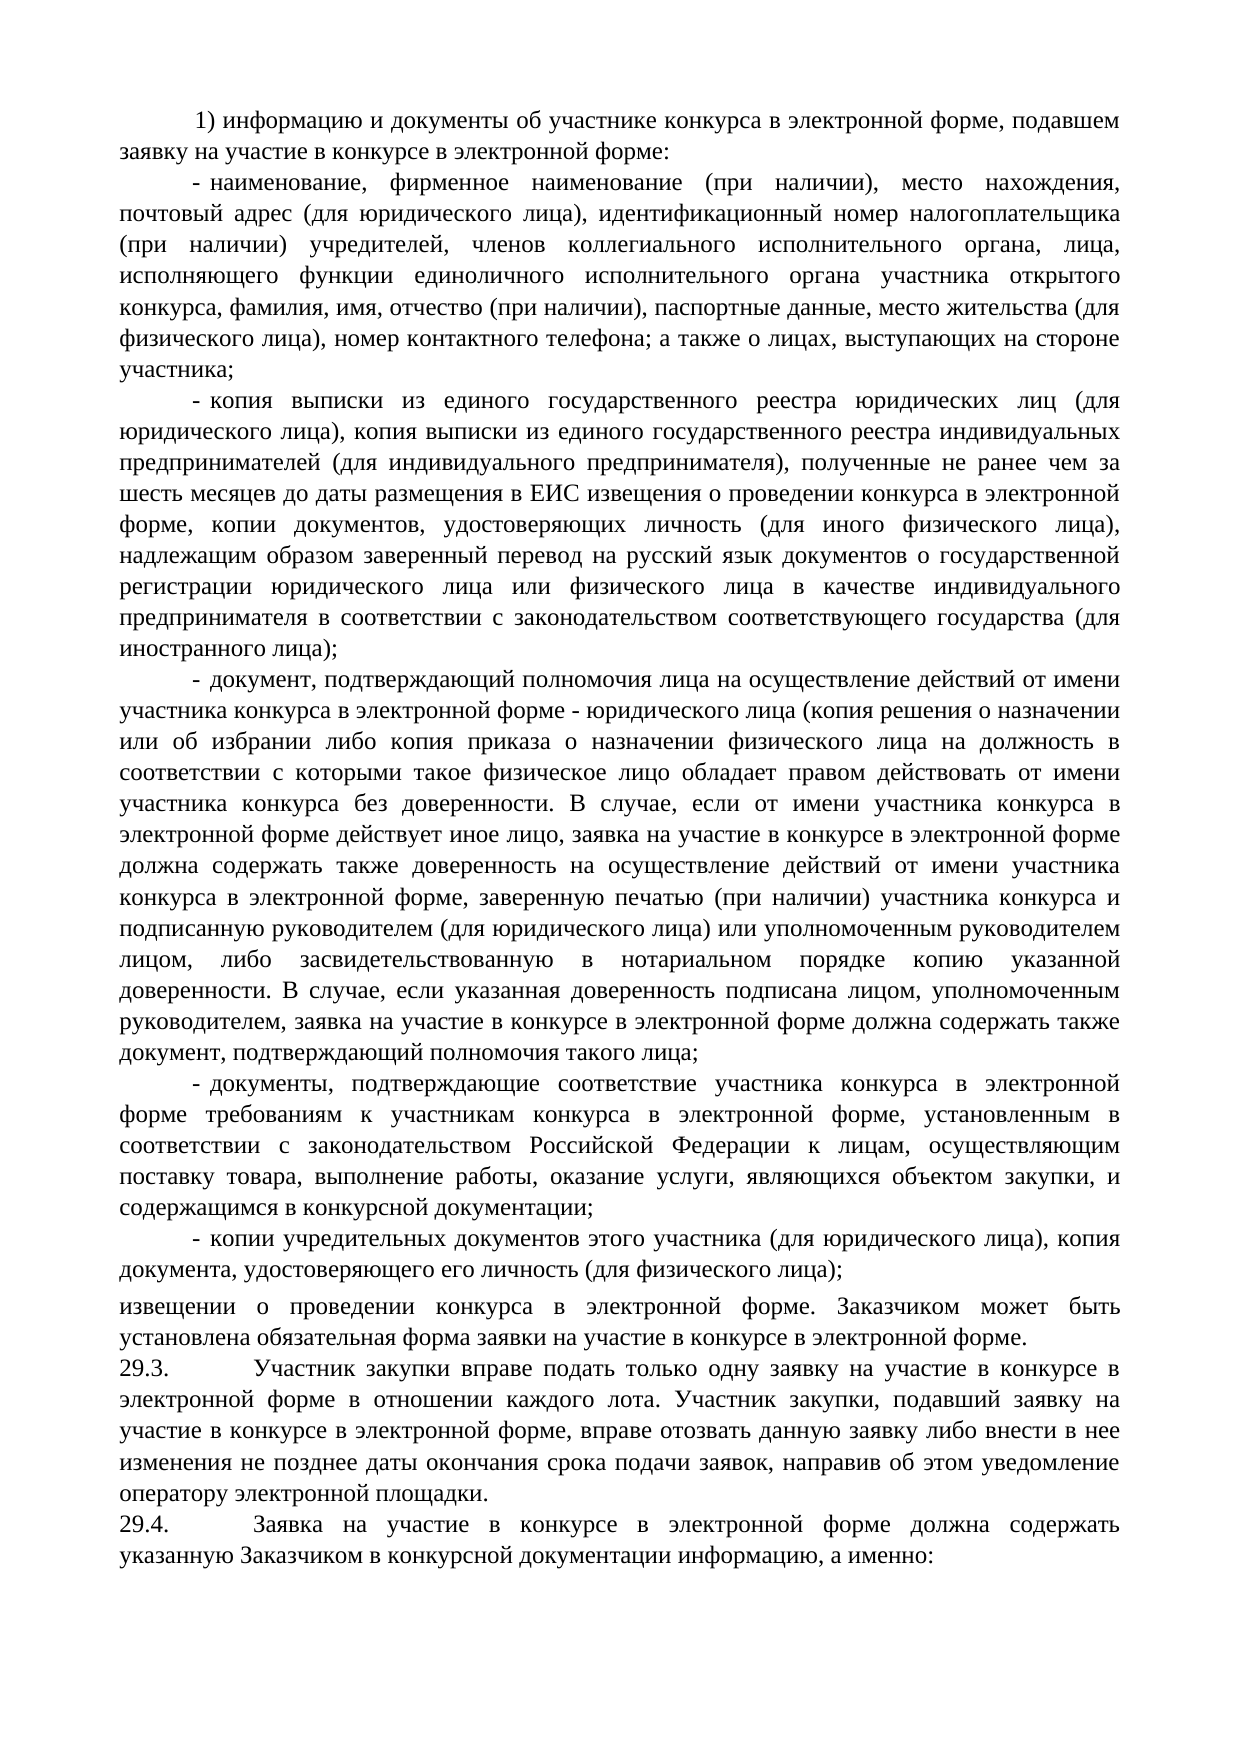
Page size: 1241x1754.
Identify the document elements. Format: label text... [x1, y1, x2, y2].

text 1) информацию и документы об участнике конкурса в электронной форме, подавшем заявку на участие в конкурсе в электронной форме: [119, 104, 1121, 166]
list Участник закупки вправе подать только одну заявку на участие в конкурсе в электронной форме в отношении каждого лота. Участник закупки, подавший заявку на участие в конкурсе в электронной форме, вправе отозвать данную заявку либо внести в нее изменения не позднее даты окончания срока подачи заявок, направив об этом уведомление оператору электронной площадки. [119, 1352, 1121, 1507]
list копия выписки из единого государственного реестра юридических лиц (для юридического лица), копия выписки из единого государственного реестра индивидуальных предпринимателей (для индивидуального предпринимателя), полученные не ранее чем за шесть месяцев до даты размещения в ЕИС извещения о проведении конкурса в электронной форме, копии документов, удостоверяющих личность (для иного физического лица), надлежащим образом заверенный перевод на русский язык документов о государственной регистрации юридического лица или физического лица в качестве индивидуального предпринимателя в соответствии с законодательством соответствующего государства (для иностранного лица); [119, 383, 1121, 663]
list документ, подтверждающий полномочия лица на осуществление действий от имени участника конкурса в электронной форме - юридического лица (копия решения о назначении или об избрании либо копия приказа о назначении физического лица на должность в соответствии с которыми такое физическое лицо обладает правом действовать от имени участника конкурса без доверенности. В случае, если от имени участника конкурса в электронной форме действует иное лицо, заявка на участие в конкурсе в электронной форме должна содержать также доверенность на осуществление действий от имени участника конкурса в электронной форме, заверенную печатью (при наличии) участника конкурса и подписанную руководителем (для юридического лица) или уполномоченным руководителем лицом, либо засвидетельствованную в нотариальном порядке копию указанной доверенности. В случае, если указанная доверенность подписана лицом, уполномоченным руководителем, заявка на участие в конкурсе в электронной форме должна содержать также документ, подтверждающий полномочия такого лица; [119, 663, 1121, 1066]
list документы, подтверждающие соответствие участника конкурса в электронной форме требованиям к участникам конкурса в электронной форме, установленным в соответствии с законодательством Российской Федерации к лицам, осуществляющим поставку товара, выполнение работы, оказание услуги, являющихся объектом закупки, и содержащимся в конкурсной документации; [119, 1066, 1121, 1222]
list копии учредительных документов этого участника (для юридического лица), копия документа, удостоверяющего его личность (для физического лица); [119, 1222, 1121, 1284]
text извещении о проведении конкурса в электронной форме. Заказчиком может быть установлена обязательная форма заявки на участие в конкурсе в электронной форме. [119, 1290, 1121, 1352]
list Заявка на участие в конкурсе в электронной форме должна содержать указанную Заказчиком в конкурсной документации информацию, а именно: [119, 1508, 1121, 1570]
list наименование, фирменное наименование (при наличии), место нахождения, почтовый адрес (для юридического лица), идентификационный номер налогоплательщика (при наличии) учредителей, членов коллегиального исполнительного органа, лица, исполняющего функции единоличного исполнительного органа участника открытого конкурса, фамилия, имя, отчество (при наличии), паспортные данные, место жительства (для физического лица), номер контактного телефона; а также о лицах, выступающих на стороне участника; [119, 166, 1121, 383]
